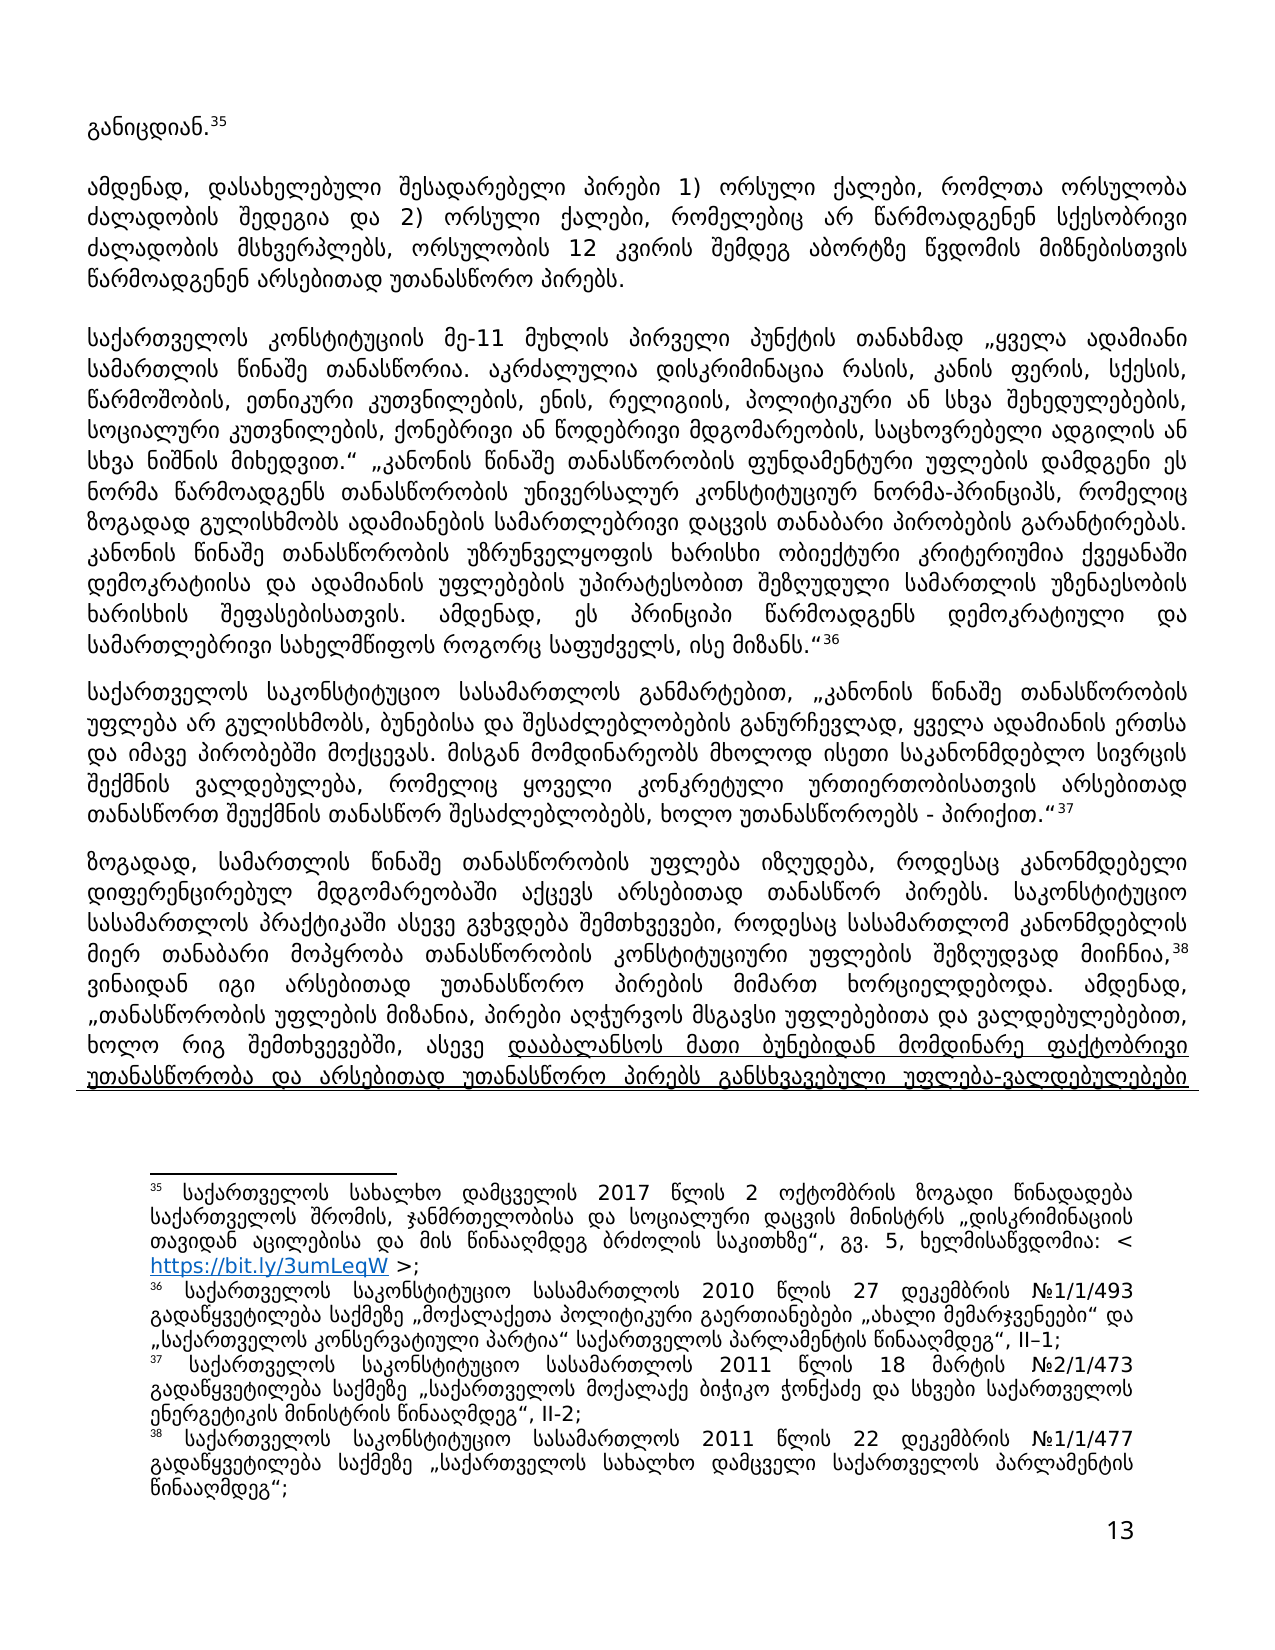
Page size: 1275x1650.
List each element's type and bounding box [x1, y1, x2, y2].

table_header [76, 85, 1199, 1090]
